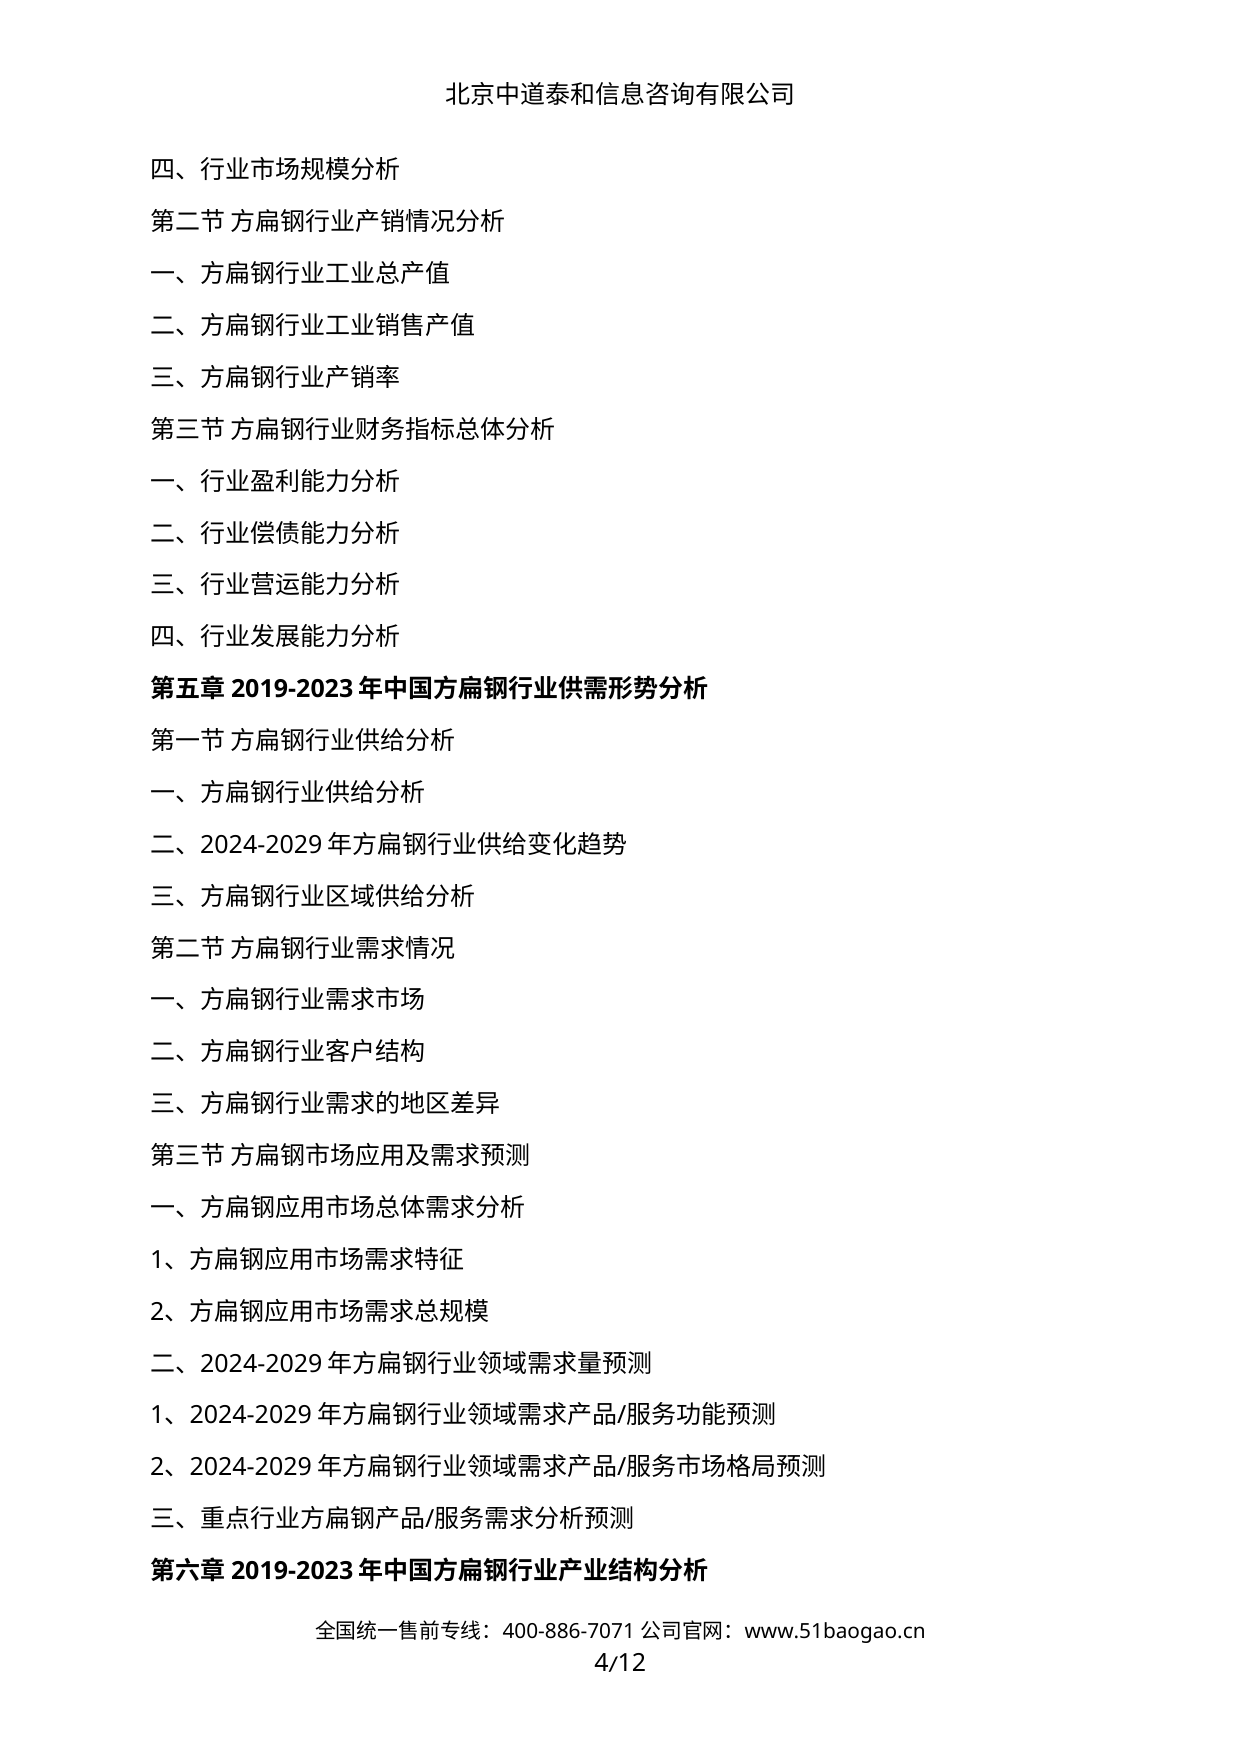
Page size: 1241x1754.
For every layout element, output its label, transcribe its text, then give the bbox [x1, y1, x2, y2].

text 三、重点行业方扁钢产品/服务需求分析预测 [150, 1499, 1090, 1535]
text 一、方扁钢行业工业总产值 [150, 254, 1090, 290]
text 三、行业营运能力分析 [150, 565, 1090, 601]
text 二、行业偿债能力分析 [150, 513, 1090, 549]
text 2、方扁钢应用市场需求总规模 [150, 1291, 1090, 1327]
text 一、方扁钢应用市场总体需求分析 [150, 1187, 1090, 1224]
text 一、方扁钢行业需求市场 [150, 980, 1090, 1016]
text 1、2024-2029年方扁钢行业领域需求产品/服务功能预测 [150, 1395, 1090, 1431]
text 第六章 2019-2023年中国方扁钢行业产业结构分析 [150, 1551, 1090, 1587]
text 三、方扁钢行业区域供给分析 [150, 876, 1090, 912]
text 三、方扁钢行业产销率 [150, 357, 1090, 394]
text 第一节 方扁钢行业供给分析 [150, 721, 1090, 757]
text 第三节 方扁钢行业财务指标总体分析 [150, 409, 1090, 446]
text 四、行业市场规模分析 [150, 150, 1090, 186]
text 三、方扁钢行业需求的地区差异 [150, 1084, 1090, 1120]
text 一、方扁钢行业供给分析 [150, 772, 1090, 809]
text 二、方扁钢行业工业销售产值 [150, 306, 1090, 342]
text 一、行业盈利能力分析 [150, 461, 1090, 497]
text 二、2024-2029年方扁钢行业领域需求量预测 [150, 1343, 1090, 1379]
text 二、2024-2029年方扁钢行业供给变化趋势 [150, 824, 1090, 861]
text 第五章 2019-2023年中国方扁钢行业供需形势分析 [150, 669, 1090, 705]
text 1、方扁钢应用市场需求特征 [150, 1239, 1090, 1276]
text 第二节 方扁钢行业产销情况分析 [150, 202, 1090, 238]
text 第三节 方扁钢市场应用及需求预测 [150, 1136, 1090, 1172]
text 2、2024-2029年方扁钢行业领域需求产品/服务市场格局预测 [150, 1447, 1090, 1483]
text 二、方扁钢行业客户结构 [150, 1032, 1090, 1068]
text 四、行业发展能力分析 [150, 617, 1090, 653]
text 第二节 方扁钢行业需求情况 [150, 928, 1090, 964]
